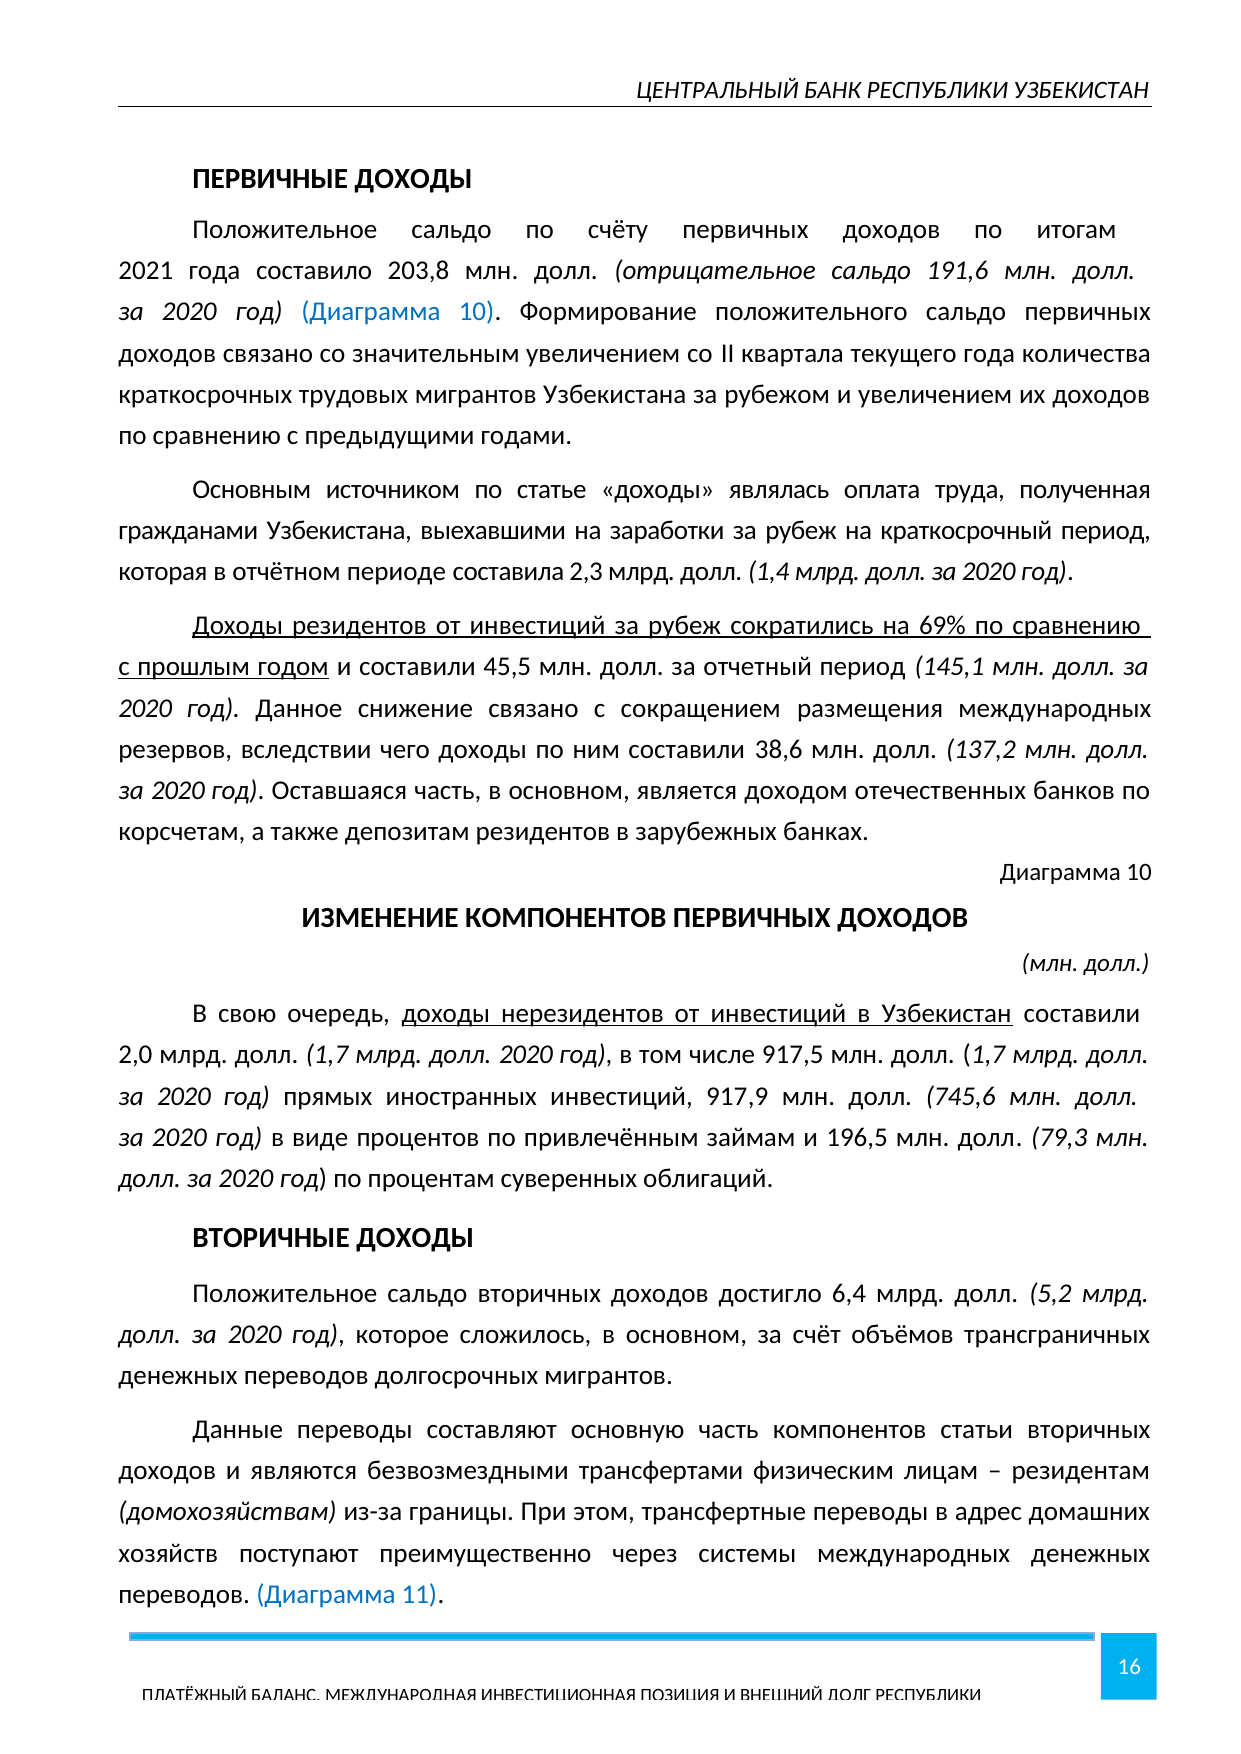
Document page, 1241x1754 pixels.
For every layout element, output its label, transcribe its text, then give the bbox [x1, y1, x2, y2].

text В свою очередь, доходы нерезидентов от инвестиций в Узбекистан составили 2,0 млрд. долл. (1,7 млрд. долл. 2020 год), в том числе 917,5 млн. долл. (1,7 млрд. долл. за 2020 год) прямых иностранных инвестиций, 917,9 млн. долл. (745,6 млн. долл. за 2020 год) в виде процентов по привлечённым займам и 196,5 млн. долл. (79,3 млн. долл. за 2020 год) по процентам суверенных облигаций. [118, 996, 1152, 1194]
text Основным источником по статье «доходы» являлась оплата труда, полученная гражданами Узбекистана, выехавшими на заработки за рубеж на краткосрочный период, которая в отчётном периоде составила 2,3 млрд. долл. (1,4 млрд. долл. за 2020 год). [118, 472, 1152, 588]
subtitle ВТОРИЧНЫЕ ДОХОДЫ [118, 1219, 1152, 1255]
text Доходы резидентов от инвестиций за рубеж сократились на 69% по сравнению с прошлым годом и составили 45,5 млн. долл. за отчетный период (145,1 млн. долл. за 2020 год). Данное снижение связано с сокращением размещения международных резервов, вследствии чего доходы по ним составили 38,6 млн. долл. (137,2 млн. долл. за 2020 год). Оставшаяся часть, в основном, является доходом отечественных банков по корсчетам, а также депозитам резидентов в зарубежных банках. [118, 608, 1152, 848]
text (млн. долл.) [118, 947, 1152, 978]
text Диаграмма 10 [118, 856, 1152, 886]
text Данные переводы составляют основную часть компонентов статьи вторичных доходов и являются безвозмездными трансфертами физическим лицам – резидентам (домохозяйствам) из-за границы. При этом, трансфертные переводы в адрес домашних хозяйств поступают преимущественно через системы международных денежных переводов. (Диаграмма 11). [118, 1412, 1152, 1610]
subtitle ПЕРВИЧНЫЕ ДОХОДЫ [118, 160, 1152, 195]
text ИЗМЕНЕНИЕ КОМПОНЕНТОВ ПЕРВИЧНЫХ ДОХОДОВ [118, 899, 1152, 934]
text Положительное сальдо вторичных доходов достигло 6,4 млрд. долл. (5,2 млрд. долл. за 2020 год), которое сложилось, в основном, за счёт объёмов трансграничных денежных переводов долгосрочных мигрантов. [118, 1276, 1152, 1391]
text Положительное сальдо по счёту первичных доходов по итогам 2021 года составило 203,8 млн. долл. (отрицательное сальдо 191,6 млн. долл. за 2020 год) (Диаграмма 10). Формирование положительного сальдо первичных доходов связано со значительным увеличением со II квартала текущего года количества краткосрочных трудовых мигрантов Узбекистана за рубежом и увеличением их доходов по сравнению с предыдущими годами. [118, 212, 1152, 451]
